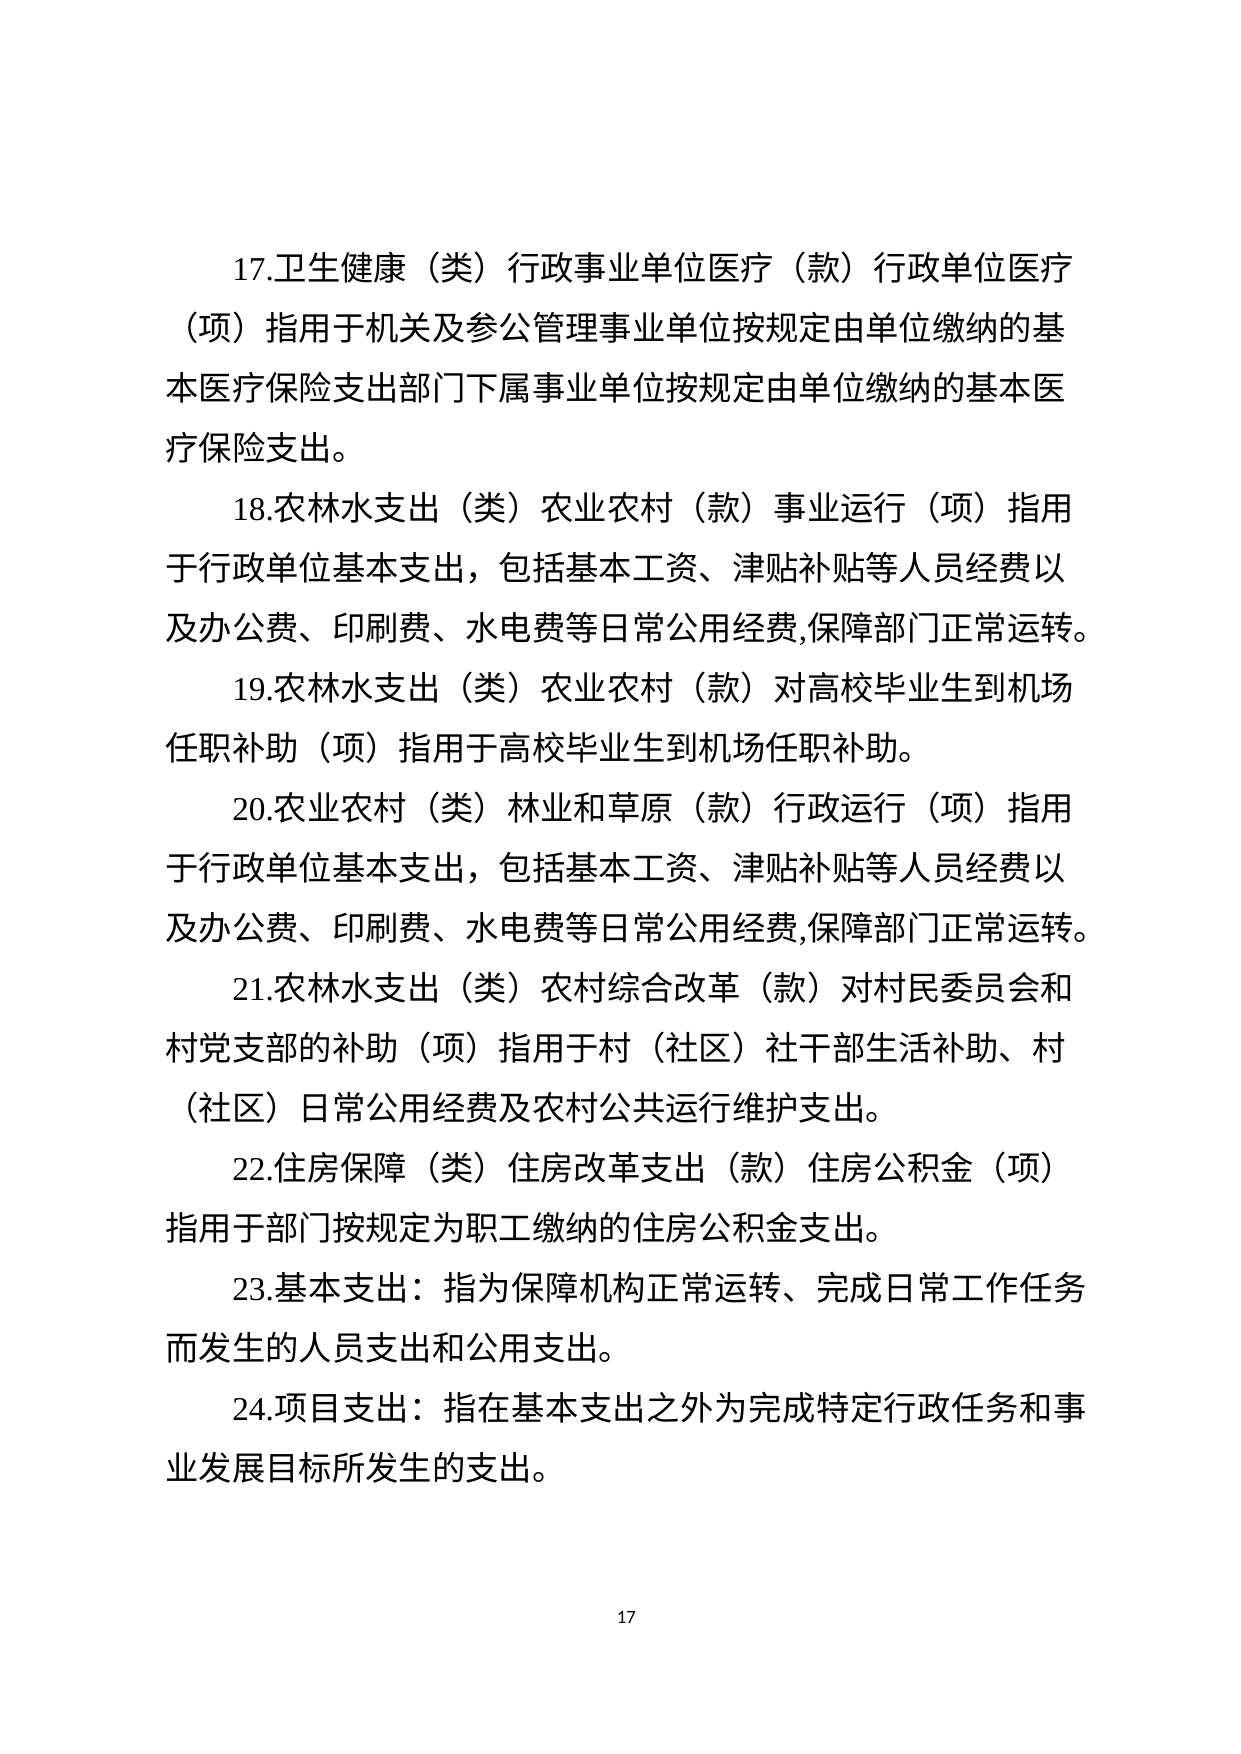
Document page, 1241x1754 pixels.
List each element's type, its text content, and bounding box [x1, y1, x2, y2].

text 17.卫生健康（类）行政事业单位医疗（款）行政单位医疗（项）指用于机关及参公管理事业单位按规定由单位缴纳的基本医疗保险支出部门下属事业单位按规定由单位缴纳的基本医疗保险支出。 [165, 233, 1087, 473]
text 19.农林水支出（类）农业农村（款）对高校毕业生到机场任职补助（项）指用于高校毕业生到机场任职补助。 [165, 653, 1087, 773]
text 22.住房保障（类）住房改革支出（款）住房公积金（项）指用于部门按规定为职工缴纳的住房公积金支出。 [165, 1133, 1087, 1253]
text 21.农林水支出（类）农村综合改革（款）对村民委员会和村党支部的补助（项）指用于村（社区）社干部生活补助、村（社区）日常公用经费及农村公共运行维护支出。 [165, 953, 1087, 1133]
text 20.农业农村（类）林业和草原（款）行政运行（项）指用于行政单位基本支出，包括基本工资、津贴补贴等人员经费以及办公费、印刷费、水电费等日常公用经费,保障部门正常运转。 [165, 773, 1087, 953]
text 18.农林水支出（类）农业农村（款）事业运行（项）指用于行政单位基本支出，包括基本工资、津贴补贴等人员经费以及办公费、印刷费、水电费等日常公用经费,保障部门正常运转。 [165, 473, 1087, 653]
text 23.基本支出：指为保障机构正常运转、完成日常工作任务而发生的人员支出和公用支出。 [165, 1253, 1087, 1373]
text 24.项目支出：指在基本支出之外为完成特定行政任务和事业发展目标所发生的支出。 [165, 1373, 1087, 1493]
